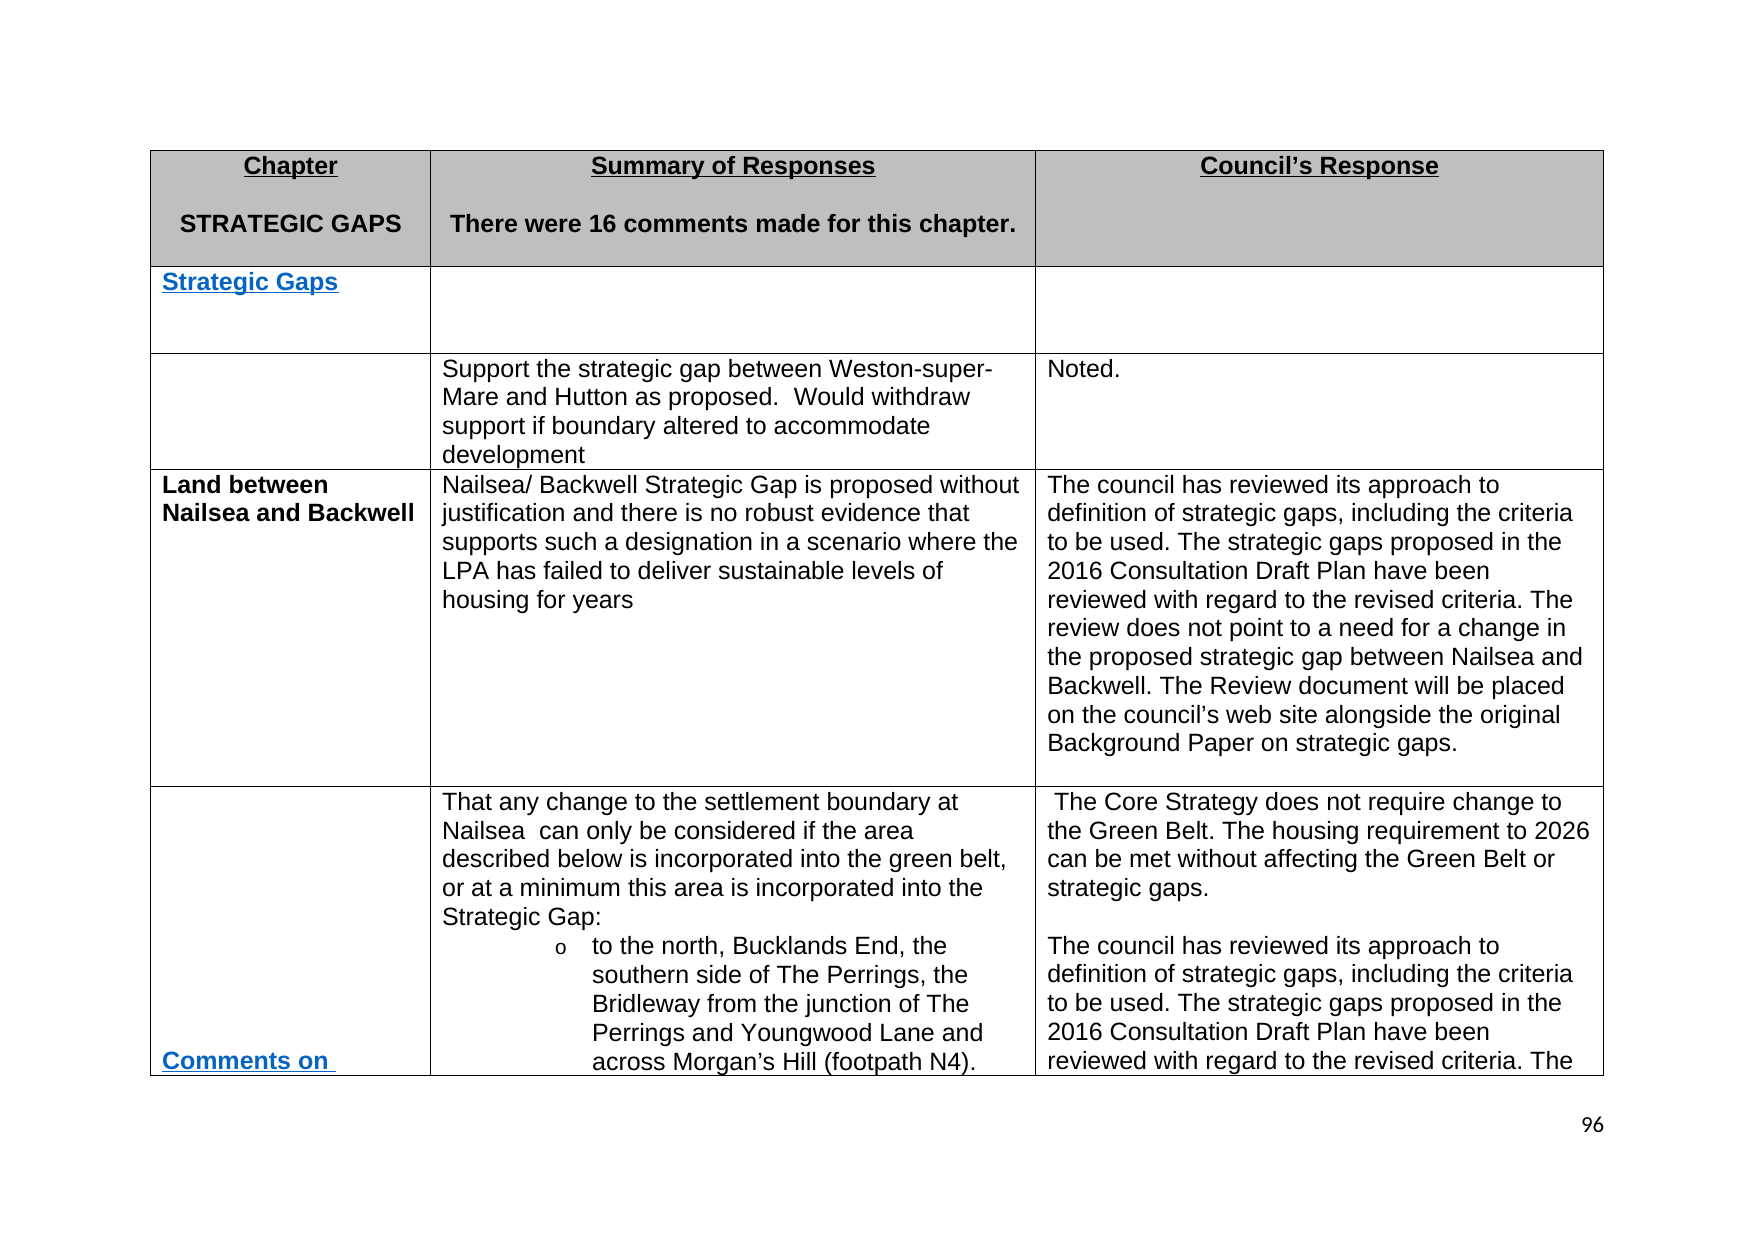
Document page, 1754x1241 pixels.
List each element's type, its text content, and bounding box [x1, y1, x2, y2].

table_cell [431, 787, 1035, 1075]
table_cell Comments on Strategic Gaps [151, 787, 430, 1075]
table_cell [151, 354, 430, 469]
table_cell Nailsea/ Backwell Strategic Gap is proposed without justification and there is no robust evidence that supports such a designation in a scenario where the LPA has failed to deliver sustainable levels of housing for years [431, 470, 1035, 786]
table_header Chapter STRATEGIC GAPS [151, 151, 430, 266]
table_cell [1036, 787, 1603, 1075]
table_header Summary of Responses There were 16 comments made for this chapter. [431, 151, 1035, 266]
table_cell Noted. [1036, 354, 1603, 469]
table_cell The council has reviewed its approach to definition of strategic gaps, including the criteria to be used. The strategic gaps proposed in the 2016 Consultation Draft Plan have been reviewed with regard to the revised criteria. The review does not point to a need for a change in the proposed strategic gap between Nailsea and Backwell. The Review document will be placed on the council’s web site alongside the original Background Paper on strategic gaps. [1036, 470, 1603, 786]
table_cell Support the strategic gap between Weston-super-Mare and Hutton as proposed. Would withdraw support if boundary altered to accommodate development [431, 354, 1035, 469]
table_cell Land between Nailsea and Backwell [151, 470, 430, 786]
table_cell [1036, 267, 1603, 353]
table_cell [431, 267, 1035, 353]
table_header Council’s Response [1036, 151, 1603, 266]
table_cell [151, 267, 430, 353]
